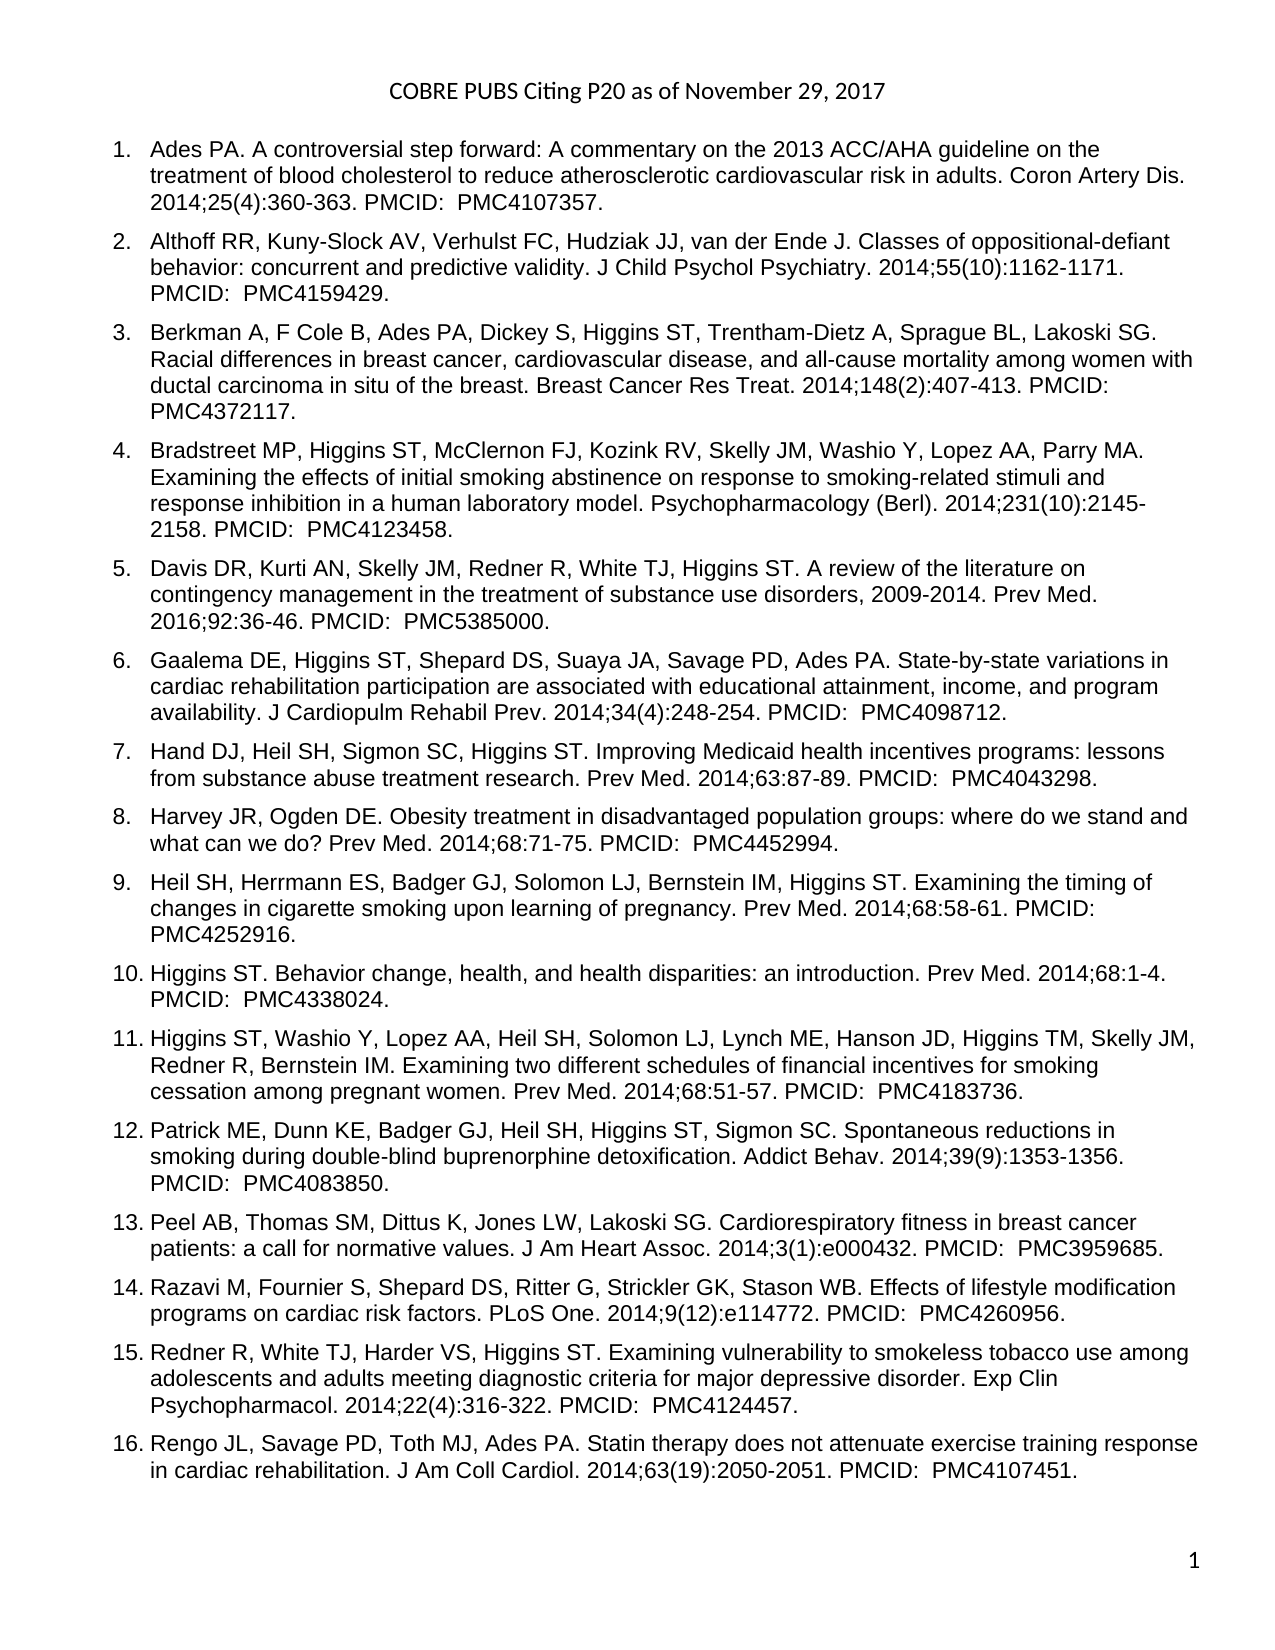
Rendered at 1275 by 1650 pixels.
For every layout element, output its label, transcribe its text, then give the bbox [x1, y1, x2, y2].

list Davis DR, Kurti AN, Skelly JM, Redner R, White TJ, Higgins ST. A review of the literature on contingency management in the treatment of substance use disorders, 2009-2014. Prev Med. 2016;92:36-46. PMCID: PMC5385000. [112, 555, 1200, 634]
list Higgins ST. Behavior change, health, and health disparities: an introduction. Prev Med. 2014;68:1-4. PMCID: PMC4338024. [112, 960, 1200, 1013]
list Bradstreet MP, Higgins ST, McClernon FJ, Kozink RV, Skelly JM, Washio Y, Lopez AA, Parry MA. Examining the effects of initial smoking abstinence on response to smoking-related stimuli and response inhibition in a human laboratory model. Psychopharmacology (Berl). 2014;231(10):2145-2158. PMCID: PMC4123458. [112, 437, 1200, 542]
list Heil SH, Herrmann ES, Badger GJ, Solomon LJ, Bernstein IM, Higgins ST. Examining the timing of changes in cigarette smoking upon learning of pregnancy. Prev Med. 2014;68:58-61. PMCID: PMC4252916. [112, 868, 1200, 948]
list Gaalema DE, Higgins ST, Shepard DS, Suaya JA, Savage PD, Ades PA. State-by-state variations in cardiac rehabilitation participation are associated with educational attainment, income, and program availability. J Cardiopulm Rehabil Prev. 2014;34(4):248-254. PMCID: PMC4098712. [112, 647, 1200, 726]
list Berkman A, F Cole B, Ades PA, Dickey S, Higgins ST, Trentham-Dietz A, Sprague BL, Lakoski SG. Racial differences in breast cancer, cardiovascular disease, and all-cause mortality among women with ductal carcinoma in situ of the breast. Breast Cancer Res Treat. 2014;148(2):407-413. PMCID: PMC4372117. [112, 319, 1200, 424]
list Ades PA. A controversial step forward: A commentary on the 2013 ACC/AHA guideline on the treatment of blood cholesterol to reduce atherosclerotic cardiovascular risk in adults. Coron Artery Dis. 2014;25(4):360-363. PMCID: PMC4107357. [112, 136, 1200, 215]
list Patrick ME, Dunn KE, Badger GJ, Heil SH, Higgins ST, Sigmon SC. Spontaneous reductions in smoking during double-blind buprenorphine detoxification. Addict Behav. 2014;39(9):1353-1356. PMCID: PMC4083850. [112, 1117, 1200, 1196]
list Peel AB, Thomas SM, Dittus K, Jones LW, Lakoski SG. Cardiorespiratory fitness in breast cancer patients: a call for normative values. J Am Heart Assoc. 2014;3(1):e000432. PMCID: PMC3959685. [112, 1208, 1200, 1261]
list Rengo JL, Savage PD, Toth MJ, Ades PA. Statin therapy does not attenuate exercise training response in cardiac rehabilitation. J Am Coll Cardiol. 2014;63(19):2050-2051. PMCID: PMC4107451. [112, 1430, 1200, 1483]
list Althoff RR, Kuny-Slock AV, Verhulst FC, Hudziak JJ, van der Ende J. Classes of oppositional-defiant behavior: concurrent and predictive validity. J Child Psychol Psychiatry. 2014;55(10):1162-1171. PMCID: PMC4159429. [112, 228, 1200, 307]
list Higgins ST, Washio Y, Lopez AA, Heil SH, Solomon LJ, Lynch ME, Hanson JD, Higgins TM, Skelly JM, Redner R, Bernstein IM. Examining two different schedules of financial incentives for smoking cessation among pregnant women. Prev Med. 2014;68:51-57. PMCID: PMC4183736. [112, 1025, 1200, 1104]
list Razavi M, Fournier S, Shepard DS, Ritter G, Strickler GK, Stason WB. Effects of lifestyle modification programs on cardiac risk factors. PLoS One. 2014;9(12):e114772. PMCID: PMC4260956. [112, 1274, 1200, 1326]
list Redner R, White TJ, Harder VS, Higgins ST. Examining vulnerability to smokeless tobacco use among adolescents and adults meeting diagnostic criteria for major depressive disorder. Exp Clin Psychopharmacol. 2014;22(4):316-322. PMCID: PMC4124457. [112, 1339, 1200, 1418]
list Harvey JR, Ogden DE. Obesity treatment in disadvantaged population groups: where do we stand and what can we do? Prev Med. 2014;68:71-75. PMCID: PMC4452994. [112, 803, 1200, 856]
list Hand DJ, Heil SH, Sigmon SC, Higgins ST. Improving Medicaid health incentives programs: lessons from substance abuse treatment research. Prev Med. 2014;63:87-89. PMCID: PMC4043298. [112, 738, 1200, 791]
